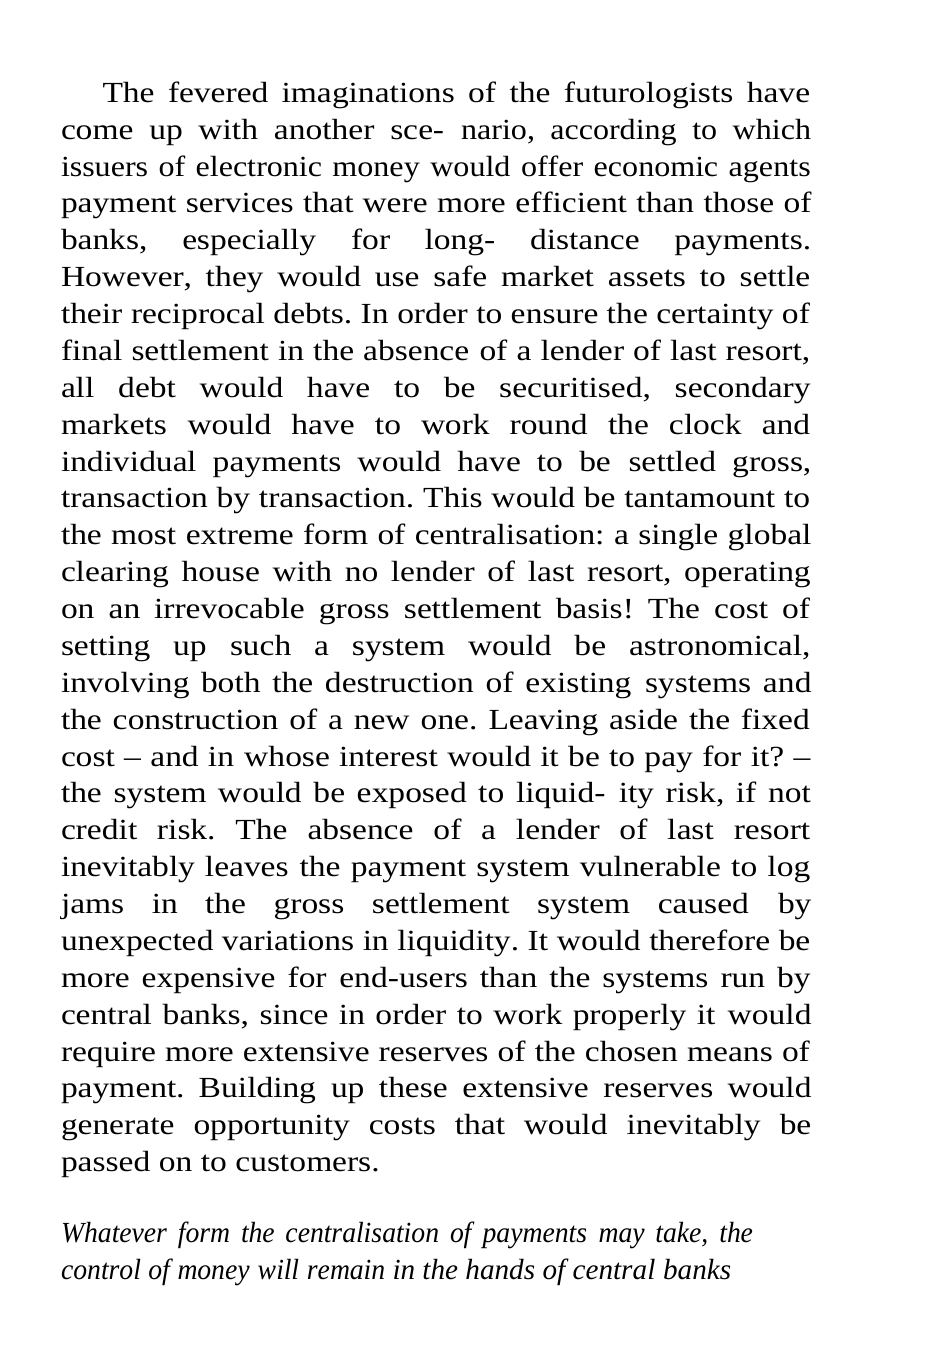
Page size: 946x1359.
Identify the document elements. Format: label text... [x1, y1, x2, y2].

text The fevered imaginations of the futurologists have come up with another sce- nario, according to which issuers of electronic money would offer economic agents payment services that were more efficient than those of banks, especially for long- distance payments. However, they would use safe market assets to settle their reciprocal debts. In order to ensure the certainty of final settlement in the absence of a lender of last resort, all debt would have to be securitised, secondary markets would have to work round the clock and individual payments would have to be settled gross, transaction by transaction. This would be tantamount to the most extreme form of centralisation: a single global clearing house with no lender of last resort, operating on an irrevocable gross settlement basis! The cost of setting up such a system would be astronomical, involving both the destruction of existing systems and the construction of a new one. Leaving aside the fixed cost – and in whose interest would it be to pay for it? – the system would be exposed to liquid- ity risk, if not credit risk. The absence of a lender of last resort inevitably leaves the payment system vulnerable to log jams in the gross settlement system caused by unexpected variations in liquidity. It would therefore be more expensive for end-users than the systems run by central banks, since in order to work properly it would require more extensive reserves of the chosen means of payment. Building up these extensive reserves would generate opportunity costs that would inevitably be passed on to customers. [61, 75, 811, 1178]
text Whatever form the centralisation of payments may take, the control of money will remain in the hands of central banks [61, 1216, 753, 1286]
